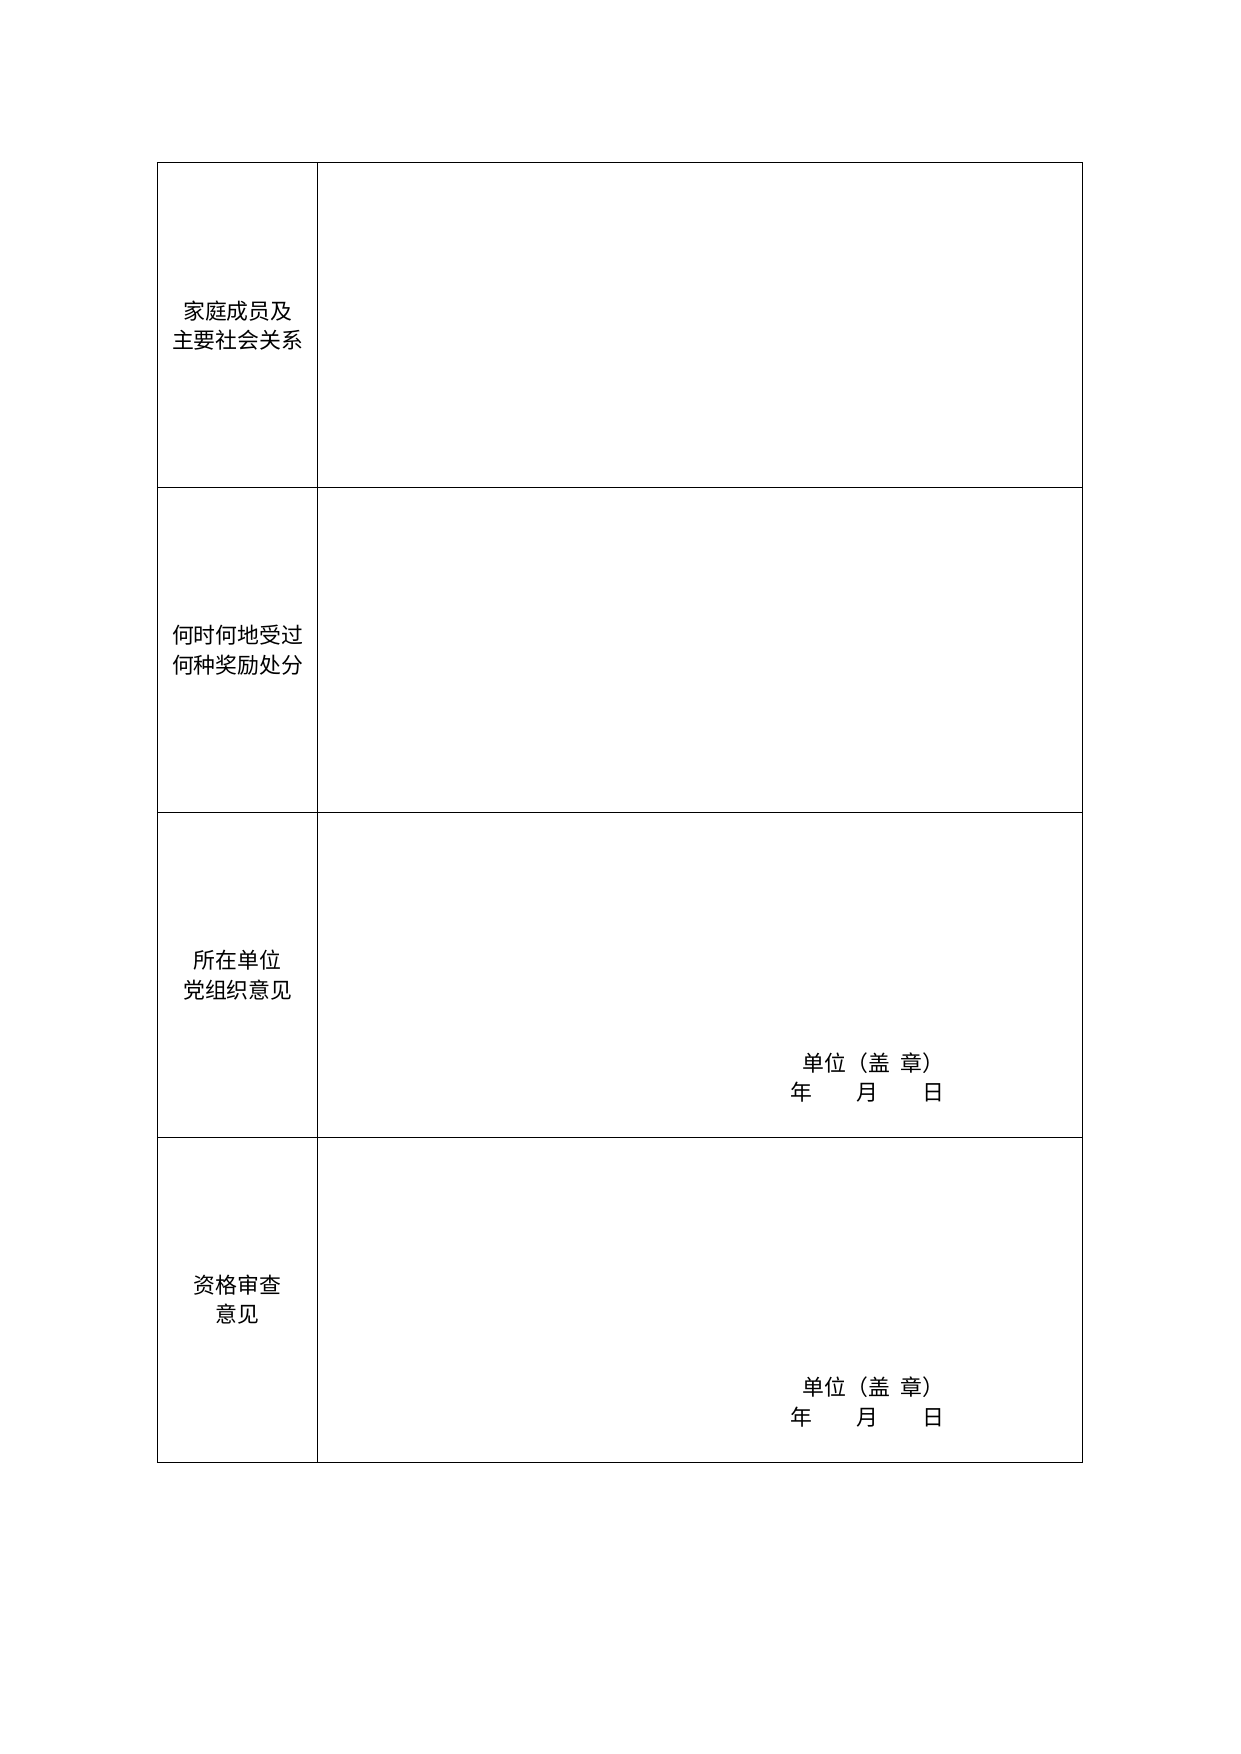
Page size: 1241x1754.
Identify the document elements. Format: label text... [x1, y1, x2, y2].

table_cell [318, 163, 1082, 487]
table_cell 何时何地受过 何种奖励处分 [158, 488, 317, 812]
table_cell 家庭成员及 主要社会关系 [158, 163, 317, 487]
table_cell 所在单位 党组织意见 [158, 813, 317, 1137]
table_cell [318, 488, 1082, 812]
table_cell 单位（盖 章） 年 月 日 [318, 813, 1082, 1137]
table_cell 资格审查 意见 [158, 1138, 317, 1462]
table_cell 单位（盖 章） 年 月 日 [318, 1138, 1082, 1462]
